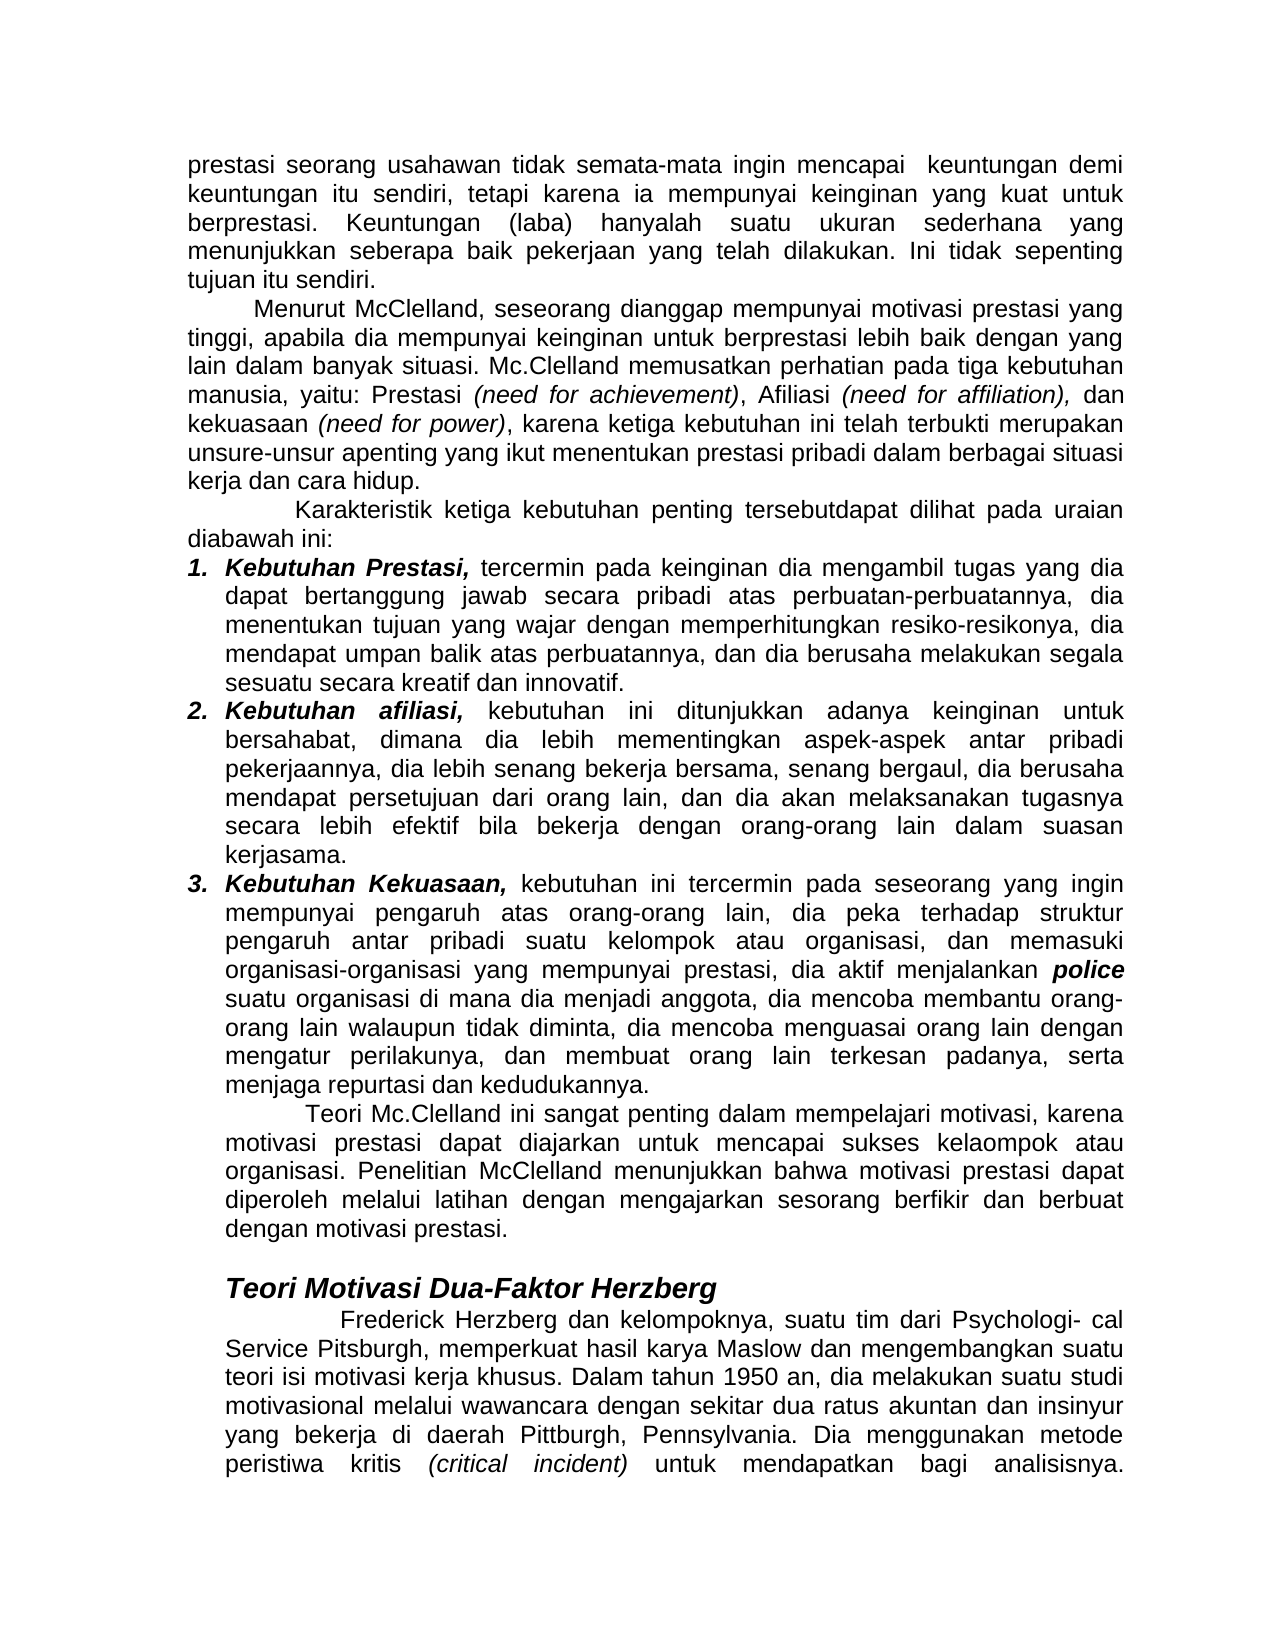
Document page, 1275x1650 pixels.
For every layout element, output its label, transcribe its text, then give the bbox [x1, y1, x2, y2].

text Teori Mc.Clelland ini sangat penting dalam mempelajari motivasi, karena motivasi prestasi dapat diajarkan untuk mencapai sukses kelaompok atau organisasi. Penelitian McClelland menunjukkan bahwa motivasi prestasi dapat diperoleh melalui latihan dengan mengajarkan sesorang berfikir dan berbuat dengan motivasi prestasi. [225, 1099, 1125, 1242]
text Teori Motivasi Dua-Faktor Herzberg [225, 1271, 1125, 1305]
text Karakteristik ketiga kebutuhan penting tersebutdapat dilihat pada uraian diabawah ini: [187, 495, 1125, 552]
list Kebutuhan afiliasi, kebutuhan ini ditunjukkan adanya keinginan untuk bersahabat, dimana dia lebih mementingkan aspek-aspek antar pribadi pekerjaannya, dia lebih senang bekerja bersama, senang bergaul, dia berusaha mendapat persetujuan dari orang lain, dan dia akan melaksanakan tugasnya secara lebih efektif bila bekerja dengan orang-orang lain dalam suasan kerjasama. [187, 696, 1125, 869]
text Menurut McClelland, seseorang dianggap mempunyai motivasi prestasi yang tinggi, apabila dia mempunyai keinginan untuk berprestasi lebih baik dengan yang lain dalam banyak situasi. Mc.Clelland memusatkan perhatian pada tiga kebutuhan manusia, yaitu: Prestasi (need for achievement), Afiliasi (need for affiliation), dan kekuasaan (need for power), karena ketiga kebutuhan ini telah terbukti merupakan unsure-unsur apenting yang ikut menentukan prestasi pribadi dalam berbagai situasi kerja dan cara hidup. [187, 294, 1125, 495]
list Kebutuhan Kekuasaan, kebutuhan ini tercermin pada seseorang yang ingin mempunyai pengaruh atas orang-orang lain, dia peka terhadap struktur pengaruh antar pribadi suatu kelompok atau organisasi, dan memasuki organisasi-organisasi yang mempunyai prestasi, dia aktif menjalankan police suatu organisasi di mana dia menjadi anggota, dia mencoba membantu orang-orang lain walaupun tidak diminta, dia mencoba menguasai orang lain dengan mengatur perilakunya, dan membuat orang lain terkesan padanya, serta menjaga repurtasi dan kedudukannya. [187, 869, 1125, 1099]
list Kebutuhan Prestasi, tercermin pada keinginan dia mengambil tugas yang dia dapat bertanggung jawab secara pribadi atas perbuatan-perbuatannya, dia menentukan tujuan yang wajar dengan memperhitungkan resiko-resikonya, dia mendapat umpan balik atas perbuatannya, dan dia berusaha melakukan segala sesuatu secara kreatif dan innovatif. [187, 552, 1125, 696]
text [187, 150, 1125, 294]
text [225, 1305, 1125, 1477]
